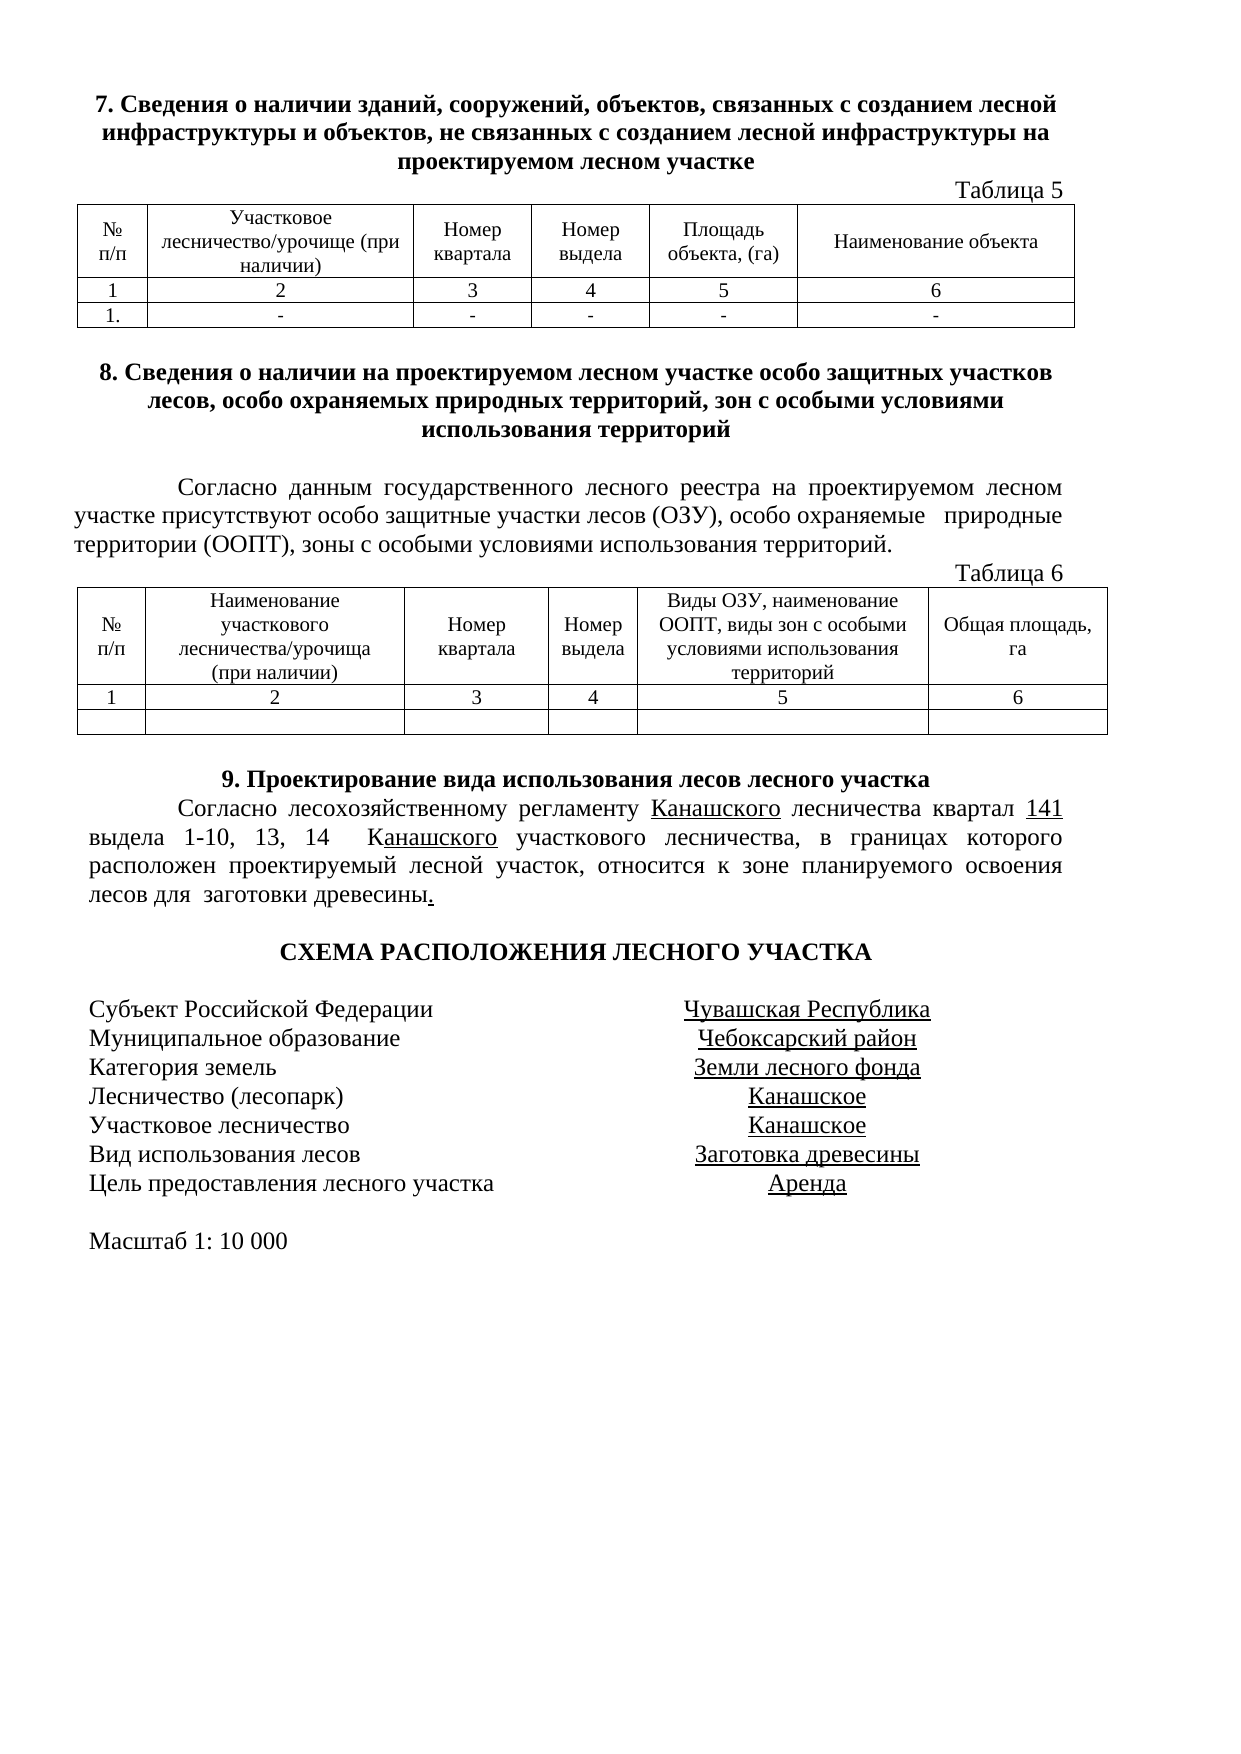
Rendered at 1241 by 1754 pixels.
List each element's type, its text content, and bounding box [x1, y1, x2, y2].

table_cell 1. [78, 303, 147, 327]
table_header № п/п [78, 588, 145, 684]
table_cell Канашское [507, 1110, 1107, 1139]
table_header Виды ОЗУ, наименование ООПТ, виды зон с особыми условиями использования территорий [638, 588, 928, 684]
table_cell - [148, 303, 413, 327]
table_header Участковое лесничество/урочище (при наличии) [148, 205, 413, 277]
table_cell [146, 710, 404, 734]
text Согласно лесохозяйственному регламенту Канашского лесничества квартал 141 выдела 1-10, 13, 14 Канашского участкового лесничества, в границах которого расположен проектируемый лесной участок, относится к зоне планируемого освоения лесов для заготовки древесины. [89, 793, 1063, 908]
table_cell Аренда [507, 1169, 1107, 1198]
table_cell 5 [638, 685, 928, 709]
table_cell - [798, 303, 1074, 327]
table_cell 5 [650, 278, 797, 302]
text Таблица 6 [89, 558, 1063, 587]
table_cell 3 [405, 685, 548, 709]
table_cell 6 [929, 685, 1107, 709]
table_header Номер выдела [532, 205, 649, 277]
table_cell 3 [414, 278, 531, 302]
table_cell Заготовка древесины [507, 1140, 1107, 1168]
table_cell 4 [549, 685, 637, 709]
table_cell - [532, 303, 649, 327]
table_header Наименование объекта [798, 205, 1074, 277]
table_cell 2 [146, 685, 404, 709]
text Таблица 5 [89, 175, 1063, 204]
table_header № п/п [78, 205, 147, 277]
table_cell 1 [78, 685, 145, 709]
text 7. Сведения о наличии зданий, сооружений, объектов, связанных с созданием лесной инфраструктуры и объектов, не связанных с созданием лесной инфраструктуры на проектируемом лесном участке [89, 89, 1063, 175]
table_cell [405, 710, 548, 734]
table_cell [638, 710, 928, 734]
table_header Площадь объекта, (га) [650, 205, 797, 277]
table_cell 2 [148, 278, 413, 302]
table_cell - [650, 303, 797, 327]
table_cell Цель предоставления лесного участка [82, 1169, 507, 1198]
text Масштаб 1: 10 000 [89, 1226, 1063, 1255]
table_cell 1 [78, 278, 147, 302]
table_cell Муниципальное образование [82, 1023, 507, 1052]
text СХЕМА РАСПОЛОЖЕНИЯ ЛЕСНОГО УЧАСТКА [89, 937, 1063, 965]
table_cell Лесничество (лесопарк) [82, 1081, 507, 1110]
table_cell [78, 710, 145, 734]
table_cell 6 [798, 278, 1074, 302]
table_header Чувашская Республика [507, 994, 1107, 1023]
text 9. Проектирование вида использования лесов лесного участка [89, 764, 1063, 793]
table_cell Канашское [507, 1081, 1107, 1110]
text Согласно данным государственного лесного реестра на проектируемом лесном участке присутствуют особо защитные участки лесов (ОЗУ), особо охраняемые природные территории (ООПТ), зоны с особыми условиями использования территорий. [74, 472, 1063, 558]
table_cell Категория земель [82, 1052, 507, 1081]
table_cell 4 [532, 278, 649, 302]
table_cell [549, 710, 637, 734]
table_cell Участковое лесничество [82, 1110, 507, 1139]
table_header Общая площадь, га [929, 588, 1107, 684]
table_header Субъект Российской Федерации [82, 994, 507, 1023]
table_cell Земли лесного фонда [507, 1052, 1107, 1081]
table_cell [929, 710, 1107, 734]
table_header Номер квартала [405, 588, 548, 684]
table_cell - [414, 303, 531, 327]
table_header Номер выдела [549, 588, 637, 684]
table_cell Чебоксарский район [507, 1023, 1107, 1052]
table_header Наименование участкового лесничества/урочища (при наличии) [146, 588, 404, 684]
table_header Номер квартала [414, 205, 531, 277]
text 8. Сведения о наличии на проектируемом лесном участке особо защитных участков лесов, особо охраняемых природных территорий, зон с особыми условиями использования территорий [89, 357, 1063, 443]
table_cell Вид использования лесов [82, 1140, 507, 1168]
